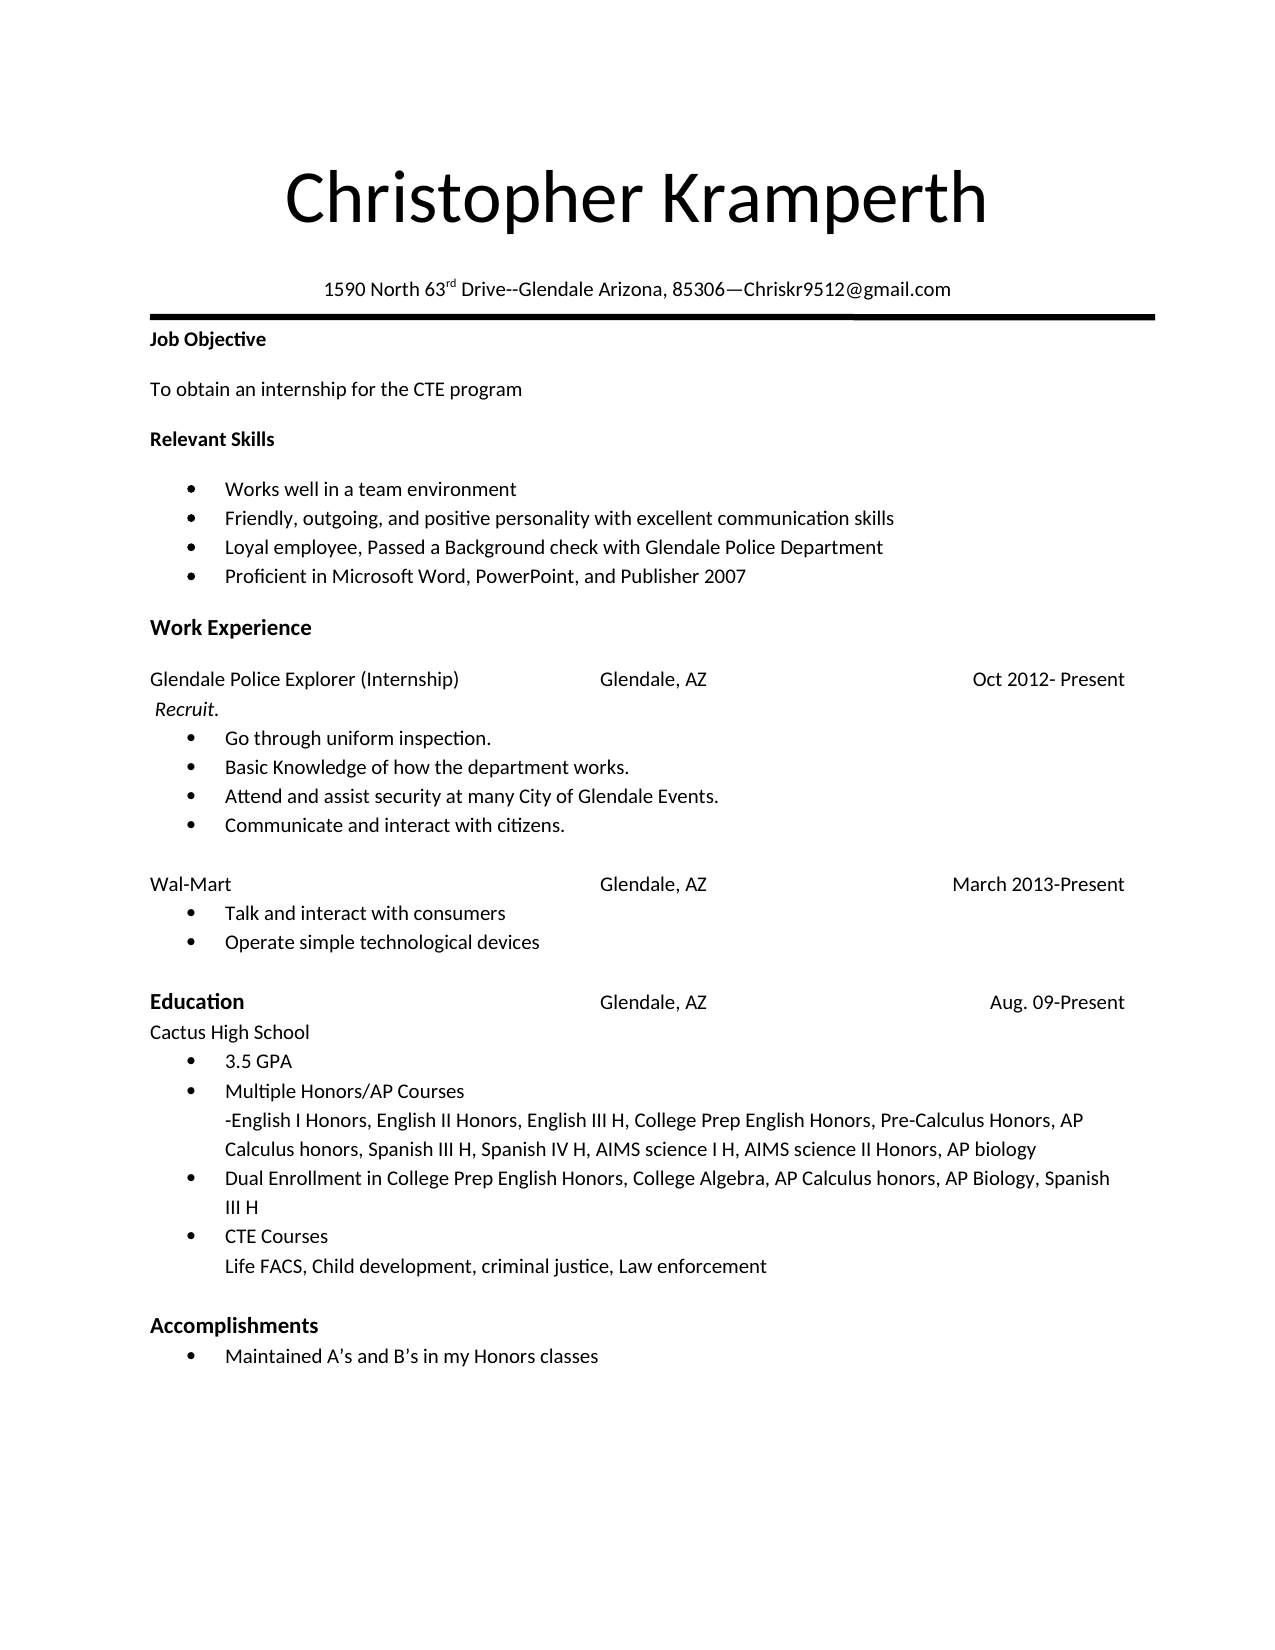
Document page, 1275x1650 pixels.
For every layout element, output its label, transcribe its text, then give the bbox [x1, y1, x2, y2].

list -English I Honors, English II Honors, English III H, College Prep English Honors, Pre-Calculus Honors, AP Calculus honors, Spanish III H, Spanish IV H, AIMS science I H, AIMS science II Honors, AP biology [225, 1107, 1125, 1162]
list Loyal employee, Passed a Background check with Glendale Police Department [187, 534, 1125, 560]
text Cactus High School [150, 1019, 1125, 1045]
list Life FACS, Child development, criminal justice, Law enforcement [225, 1253, 1125, 1278]
list 3.5 GPA [187, 1049, 1125, 1074]
text Christopher Kramperth [150, 150, 1125, 242]
list Communicate and interact with citizens. [187, 812, 1125, 838]
list Friendly, outgoing, and positive personality with excellent communication skills [187, 505, 1125, 531]
list Operate simple technological devices [187, 929, 1125, 954]
text Recruit. [150, 696, 1125, 721]
text Work Experience [150, 613, 1125, 642]
text 1590 North 63rd Drive--Glendale Arizona, 85306—Chriskr9512@gmail.com [150, 276, 1125, 301]
list Go through uniform inspection. [187, 725, 1125, 750]
text Education Glendale, AZ Aug. 09-Present [150, 987, 1125, 1015]
list Maintained A’s and B’s in my Honors classes [187, 1343, 1125, 1369]
list Dual Enrollment in College Prep English Honors, College Algebra, AP Calculus honors, AP Biology, Spanish III H [187, 1165, 1125, 1220]
list Talk and interact with consumers [187, 900, 1125, 925]
text Job Objective [150, 326, 1125, 351]
text Relevant Skills [150, 426, 1125, 451]
list Attend and assist security at many City of Glendale Events. [187, 783, 1125, 809]
text To obtain an internship for the CTE program [150, 376, 1125, 401]
list Multiple Honors/AP Courses [187, 1078, 1125, 1103]
list Proficient in Microsoft Word, PowerPoint, and Publisher 2007 [187, 563, 1125, 589]
list Basic Knowledge of how the department works. [187, 754, 1125, 779]
text Glendale Police Explorer (Internship) Glendale, AZ Oct 2012- Present [150, 667, 1125, 692]
list CTE Courses [187, 1224, 1125, 1249]
text Accomplishments [150, 1311, 1125, 1339]
text Wal-Mart Glendale, AZ March 2013-Present [150, 871, 1125, 896]
list Works well in a team environment [187, 476, 1125, 501]
